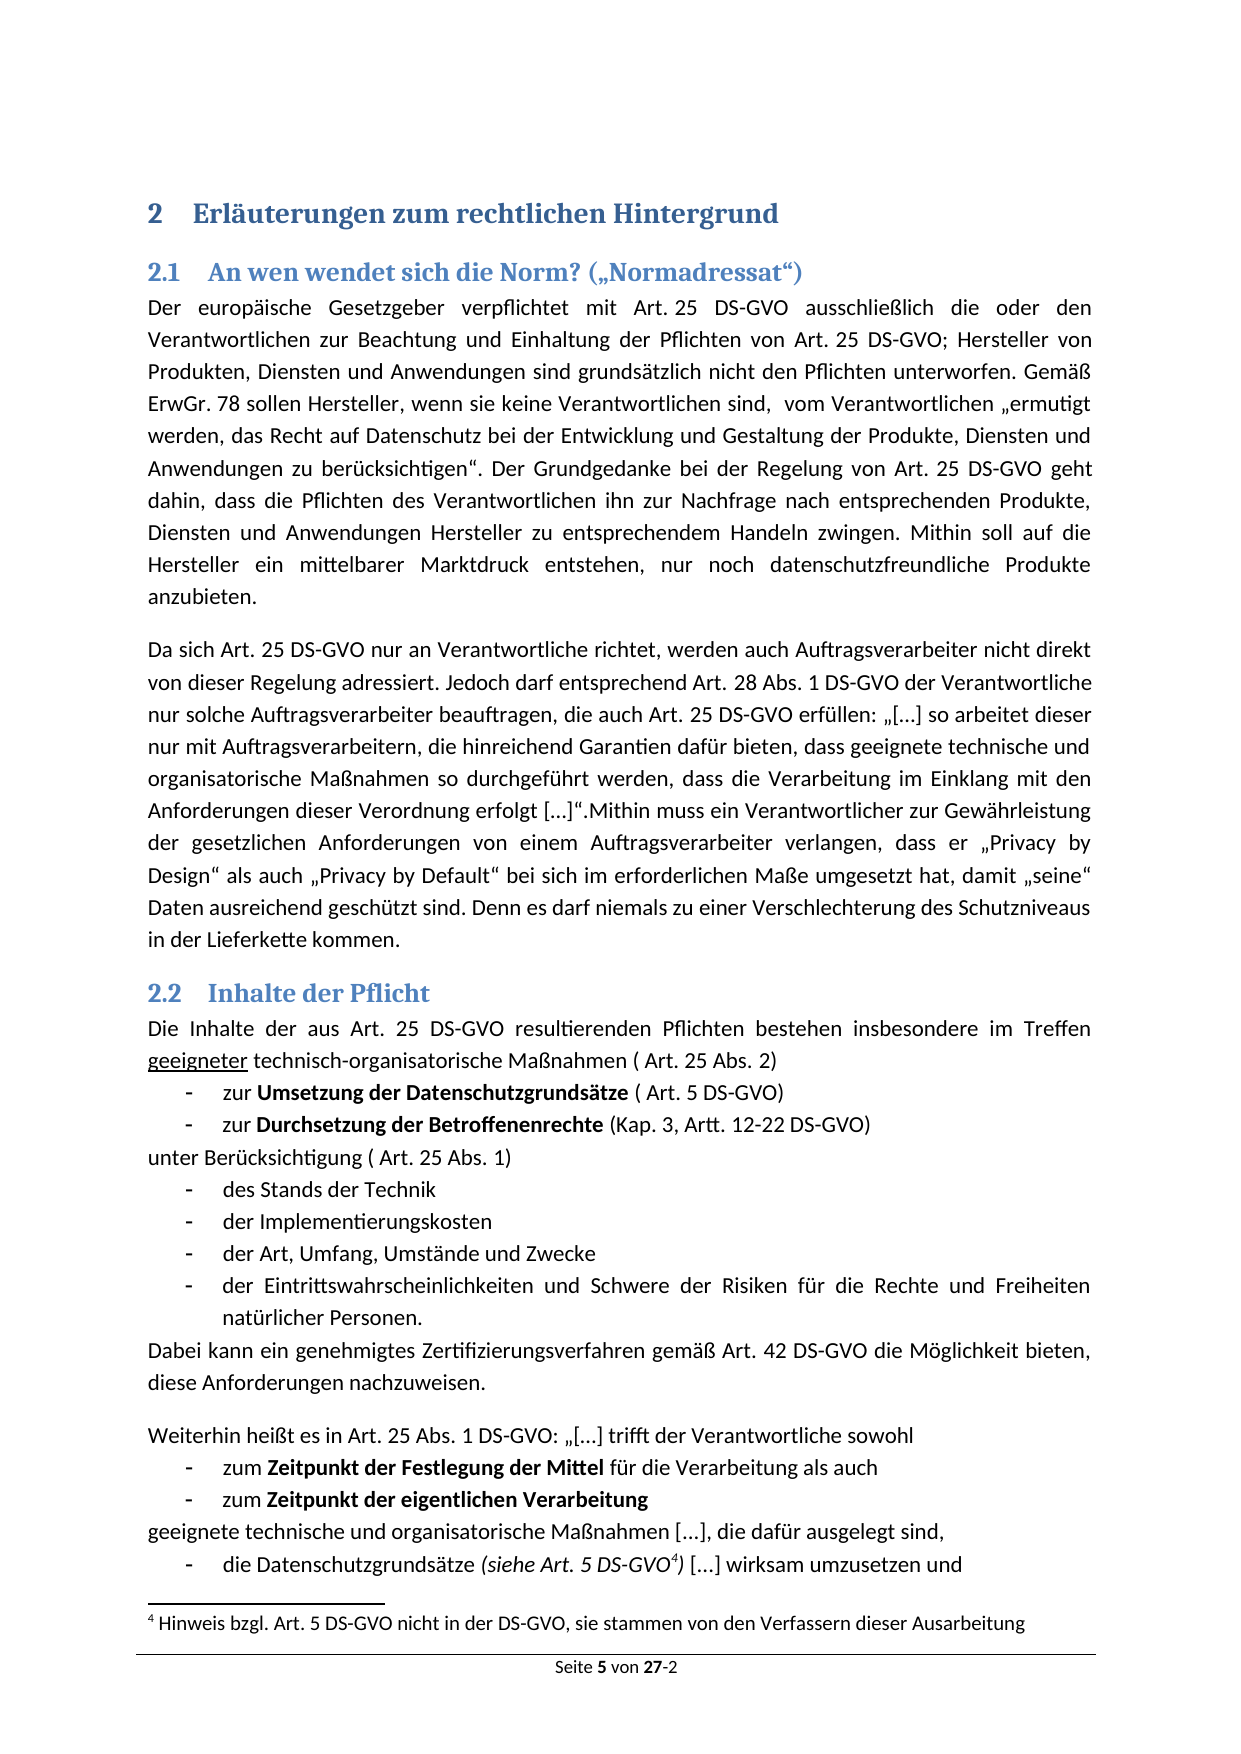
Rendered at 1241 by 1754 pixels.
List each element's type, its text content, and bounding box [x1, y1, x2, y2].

text Weiterhin heißt es in Art. 25 Abs. 1 DS-GVO: „[…] trifft der Verantwortliche sowohl [148, 1421, 1093, 1449]
text Die Inhalte der aus Art. 25 DS-GVO resultierenden Pflichten bestehen insbesondere im Treffen geeigneter technisch-organisatorische Maßnahmen ( Art. 25 Abs. 2) [148, 1014, 1093, 1074]
text geeignete technische und organisatorische Maßnahmen [...], die dafür ausgelegt sind, [148, 1517, 1093, 1546]
list die Datenschutzgrundsätze (siehe Art. 5 DS-GVO) [...] wirksam umzusetzen und [185, 1550, 1093, 1578]
list zum Zeitpunkt der Festlegung der Mittel für die Verarbeitung als auch [185, 1453, 1093, 1481]
list zur Umsetzung der Datenschutzgrundsätze ( Art. 5 DS-GVO) [185, 1078, 1093, 1106]
list zum Zeitpunkt der eigentlichen Verarbeitung [185, 1485, 1093, 1513]
list der Art, Umfang, Umstände und Zwecke [185, 1239, 1093, 1267]
list des Stands der Technik [185, 1175, 1093, 1203]
subtitle An wen wendet sich die Norm? („Normadressat“) [148, 257, 1093, 288]
text unter Berücksichtigung ( Art. 25 Abs. 1) [148, 1143, 1093, 1171]
text Da sich Art. 25 DS-GVO nur an Verantwortliche richtet, werden auch Auftragsverarbeiter nicht direkt von dieser Regelung adressiert. Jedoch darf entsprechend Art. 28 Abs. 1 DS-GVO der Verantwortliche nur solche Auftragsverarbeiter beauftragen, die auch Art. 25 DS-GVO erfüllen: „[…] so arbeitet dieser nur mit Auftragsverarbeitern, die hinreichend Garantien dafür bieten, dass geeignete technische und organisatorische Maßnahmen so durchgeführt werden, dass die Verarbeitung im Einklang mit den Anforderungen dieser Verordnung erfolgt […]“.Mithin muss ein Verantwortlicher zur Gewährleistung der gesetzlichen Anforderungen von einem Auftragsverarbeiter verlangen, dass er „Privacy by Design“ als auch „Privacy by Default“ bei sich im erforderlichen Maße umgesetzt hat, damit „seine“ Daten ausreichend geschützt sind. Denn es darf niemals zu einer Verschlechterung des Schutzniveaus in der Lieferkette kommen. [148, 635, 1093, 953]
list der Implementierungskosten [185, 1207, 1093, 1235]
text Der europäische Gesetzgeber verpflichtet mit Art. 25 DS-GVO ausschließlich die oder den Verantwortlichen zur Beachtung und Einhaltung der Pflichten von Art. 25 DS-GVO; Hersteller von Produkten, Diensten und Anwendungen sind grundsätzlich nicht den Pflichten unterworfen. Gemäß ErwGr. 78 sollen Hersteller, wenn sie keine Verantwortlichen sind, vom Verantwortlichen „ermutigt werden, das Recht auf Datenschutz bei der Entwicklung und Gestaltung der Produkte, Diensten und Anwendungen zu berücksichtigen“. Der Grundgedanke bei der Regelung von Art. 25 DS-GVO geht dahin, dass die Pflichten des Verantwortlichen ihn zur Nachfrage nach entsprechenden Produkte, Diensten und Anwendungen Hersteller zu entsprechendem Handeln zwingen. Mithin soll auf die Hersteller ein mittelbarer Marktdruck entstehen, nur noch datenschutzfreundliche Produkte anzubieten. [148, 293, 1093, 610]
subtitle Inhalte der Pflicht [148, 978, 1093, 1009]
text Dabei kann ein genehmigtes Zertifizierungsverfahren gemäß Art. 42 DS-GVO die Möglichkeit bieten, diese Anforderungen nachzuweisen. [148, 1336, 1093, 1396]
list zur Durchsetzung der Betroffenenrechte (Kap. 3, Artt. 12-22 DS-GVO) [185, 1110, 1093, 1138]
list der Eintrittswahrscheinlichkeiten und Schwere der Risiken für die Rechte und Freiheiten natürlicher Personen. [185, 1271, 1093, 1332]
subtitle Erläuterungen zum rechtlichen Hintergrund [148, 198, 1093, 231]
